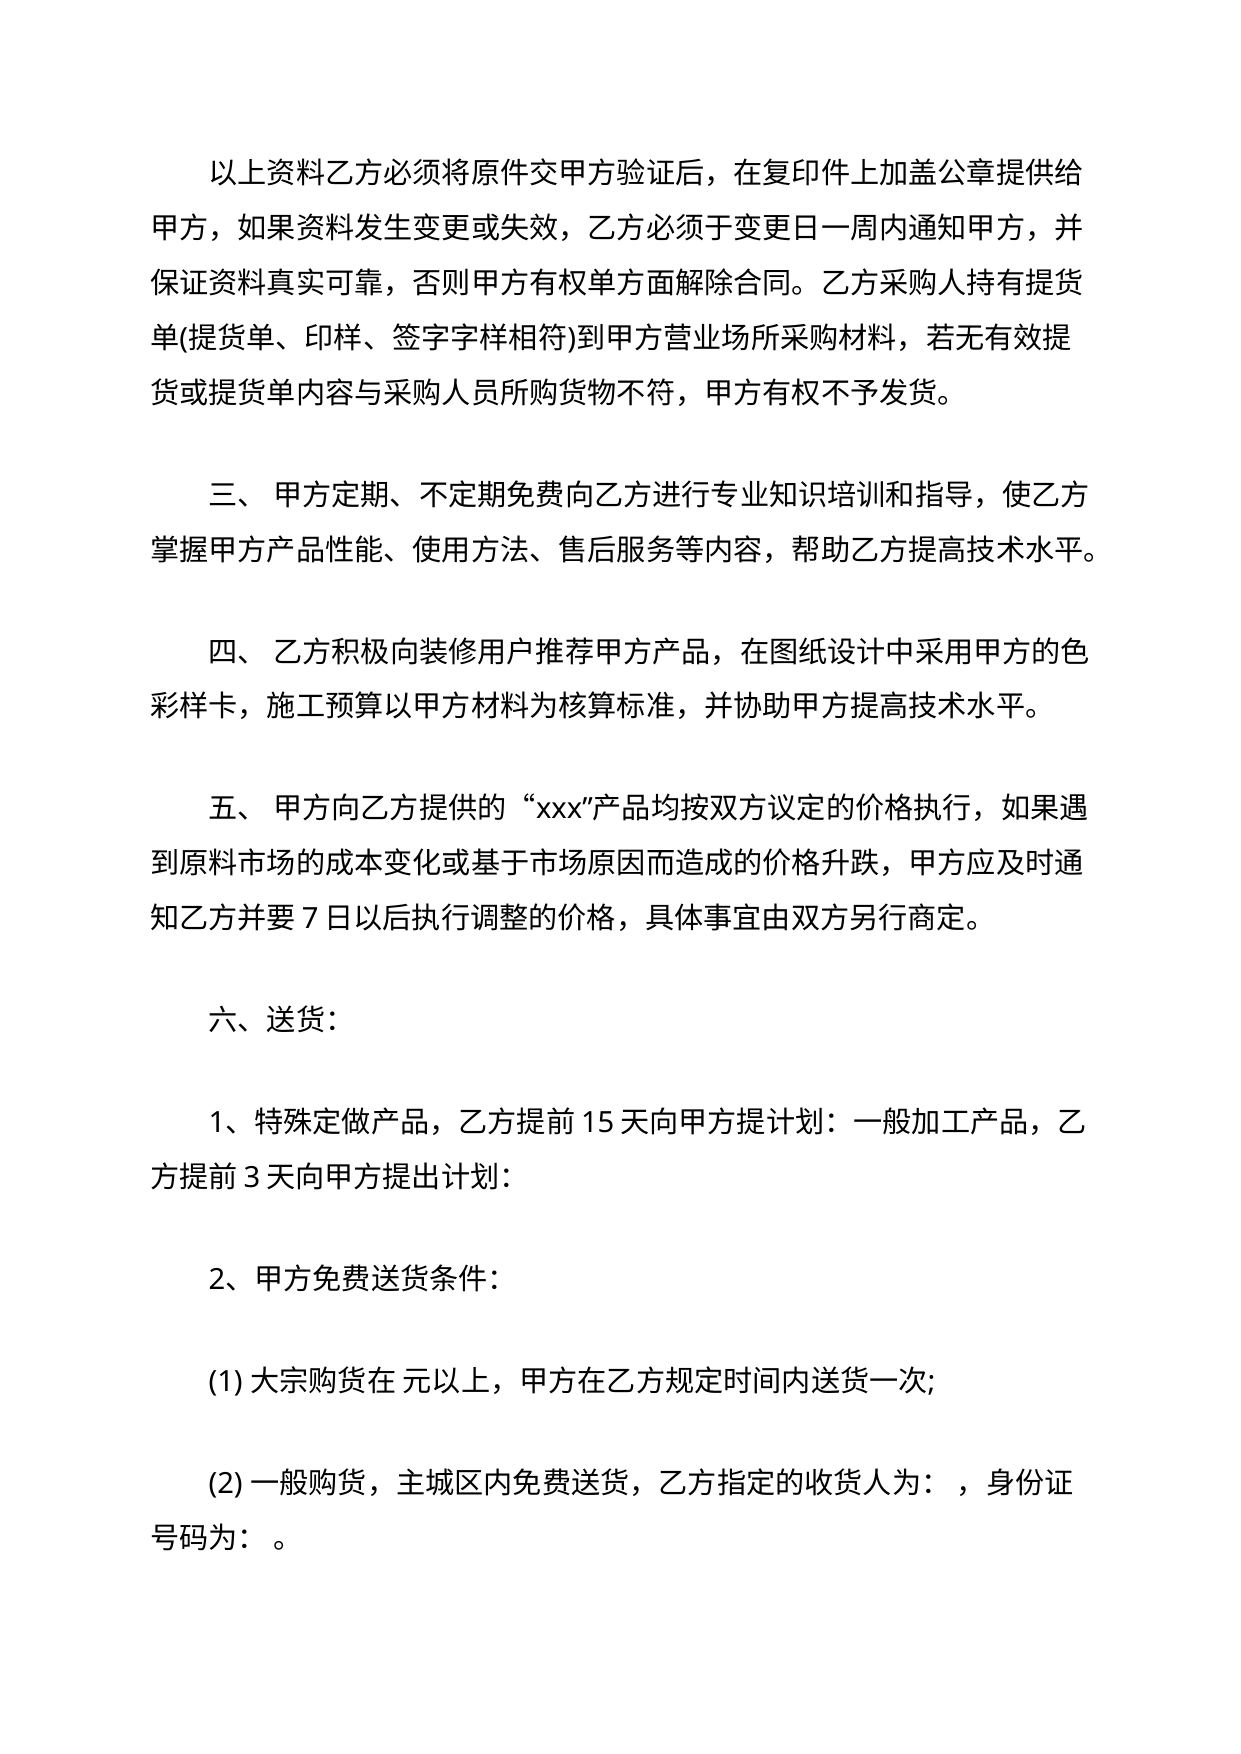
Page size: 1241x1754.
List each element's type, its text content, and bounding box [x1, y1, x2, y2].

text 以上资料乙方必须将原件交甲方验证后，在复印件上加盖公章提供给甲方，如果资料发生变更或失效，乙方必须于变更日一周内通知甲方，并保证资料真实可靠，否则甲方有权单方面解除合同。乙方采购人持有提货单(提货单、印样、签字字样相符)到甲方营业场所采购材料，若无有效提货或提货单内容与采购人员所购货物不符，甲方有权不予发货。 [150, 150, 1090, 412]
text 四、 乙方积极向装修用户推荐甲方产品，在图纸设计中采用甲方的色彩样卡，施工预算以甲方材料为核算标准，并协助甲方提高技术水平。 [150, 628, 1090, 725]
text 1、特殊定做产品，乙方提前15天向甲方提计划：一般加工产品，乙方提前3天向甲方提出计划： [150, 1098, 1090, 1196]
text 三、 甲方定期、不定期免费向乙方进行专业知识培训和指导，使乙方掌握甲方产品性能、使用方法、售后服务等内容，帮助乙方提高技术水平。 [150, 471, 1090, 569]
text (2) 一般购货，主城区内免费送货，乙方指定的收货人为： ，身份证号码为： 。 [150, 1459, 1090, 1557]
text 五、 甲方向乙方提供的“xxx”产品均按双方议定的价格执行，如果遇到原料市场的成本变化或基于市场原因而造成的价格升跌，甲方应及时通知乙方并要7日以后执行调整的价格，具体事宜由双方另行商定。 [150, 785, 1090, 937]
text 六、送货： [150, 997, 1090, 1039]
text 2、甲方免费送货条件： [150, 1255, 1090, 1298]
text (1) 大宗购货在 元以上，甲方在乙方规定时间内送货一次; [150, 1357, 1090, 1400]
